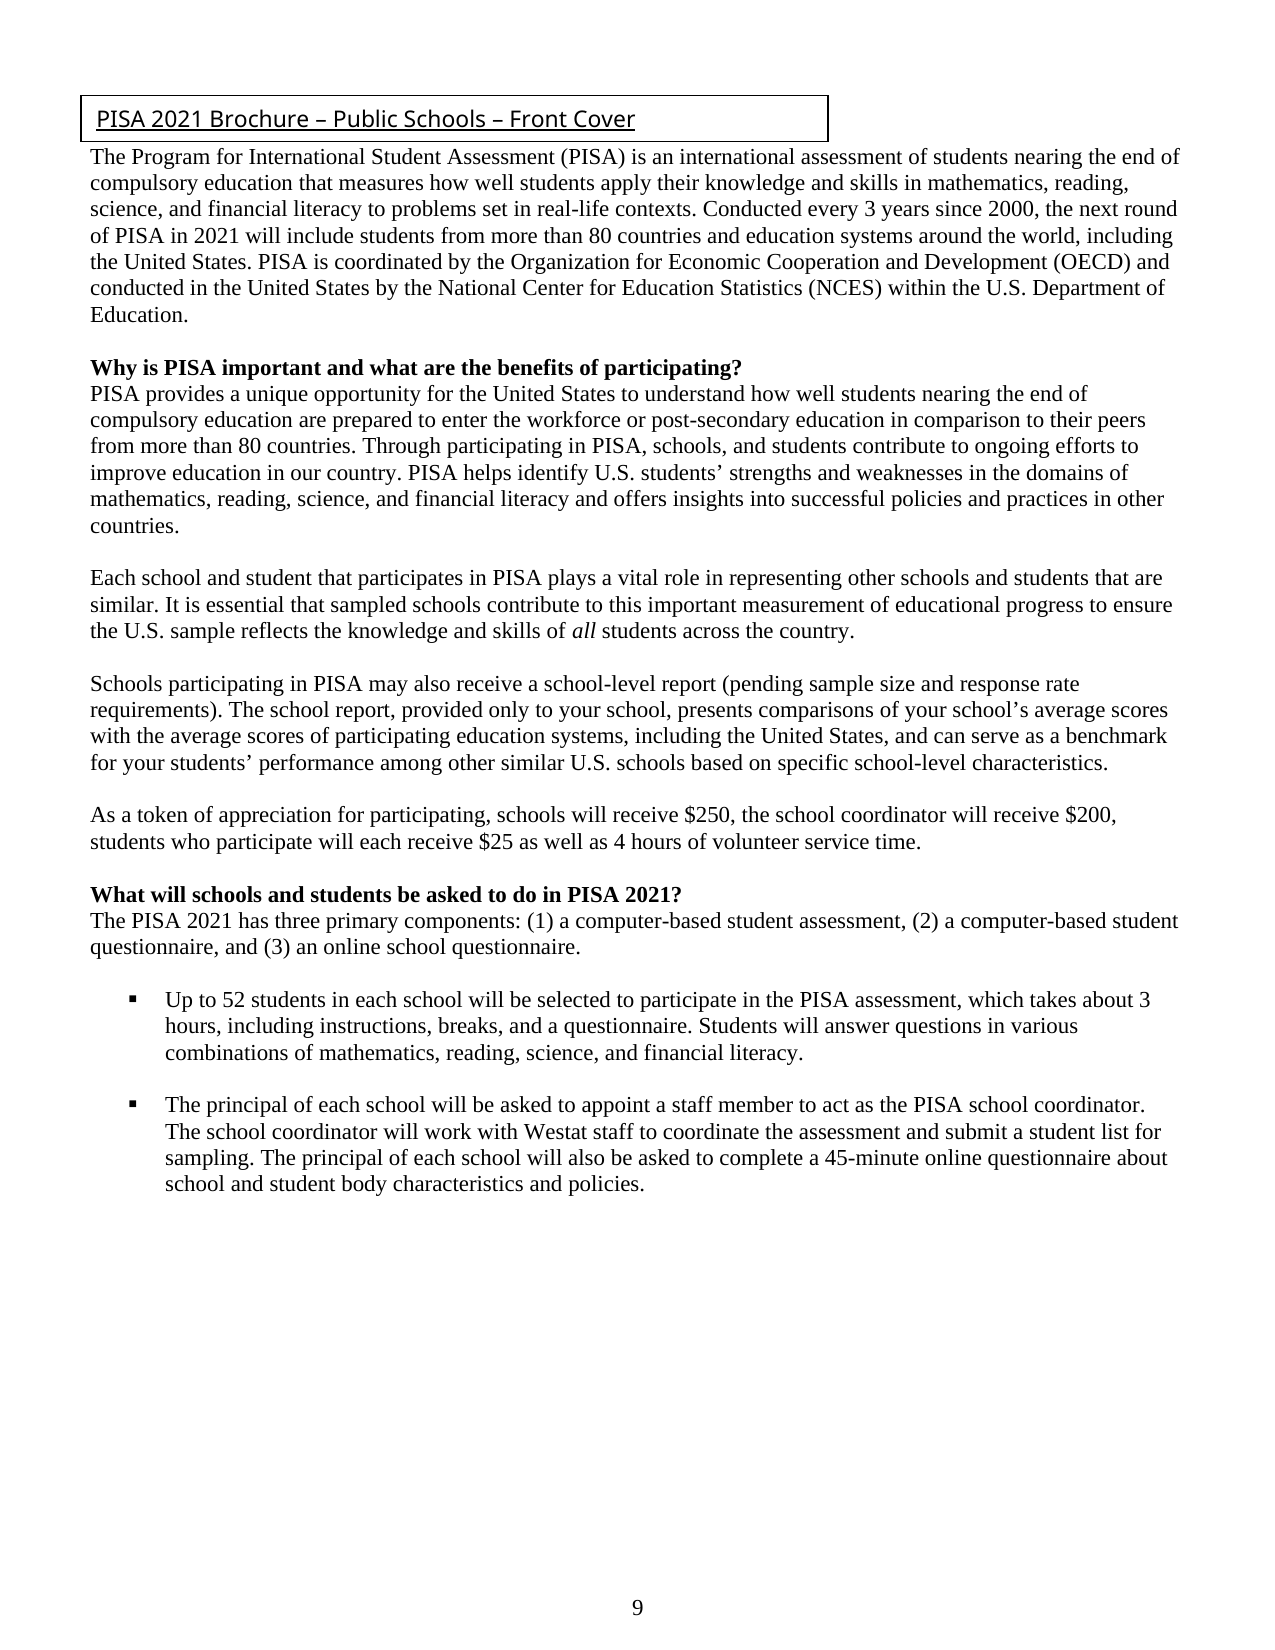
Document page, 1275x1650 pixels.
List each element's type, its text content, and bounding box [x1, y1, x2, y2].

text Schools participating in PISA may also receive a school-level report (pending sample size and response rate requirements). The school report, provided only to your school, presents comparisons of your school’s average scores with the average scores of participating education systems, including the United States, and can serve as a benchmark for your students’ performance among other similar U.S. schools based on specific school-level characteristics. [90, 670, 1185, 775]
text What will schools and students be asked to do in PISA 2021? [90, 881, 1185, 907]
list Up to 52 students in each school will be selected to participate in the PISA assessment, which takes about 3 hours, including instructions, breaks, and a questionnaire. Students will answer questions in various combinations of mathematics, reading, science, and financial literacy. [127, 986, 1185, 1065]
text Each school and student that participates in PISA plays a vital role in representing other schools and students that are similar. It is essential that sampled schools contribute to this important measurement of educational progress to ensure the U.S. sample reflects the knowledge and skills of all students across the country. [90, 564, 1185, 643]
text As a token of appreciation for participating, schools will receive $250, the school coordinator will receive $200, students who participate will each receive $25 as well as 4 hours of volunteer service time. [90, 802, 1185, 854]
text The Program for International Student Assessment (PISA) is an international assessment of students nearing the end of compulsory education that measures how well students apply their knowledge and skills in mathematics, reading, science, and financial literacy to problems set in real-life contexts. Conducted every 3 years since 2000, the next round of PISA in 2021 will include students from more than 80 countries and education systems around the world, including the United States. PISA is coordinated by the Organization for Economic Cooperation and Development (OECD) and conducted in the United States by the National Center for Education Statistics (NCES) within the U.S. Department of Education. [90, 143, 1185, 327]
text PISA provides a unique opportunity for the United States to understand how well students nearing the end of compulsory education are prepared to enter the workforce or post-secondary education in comparison to their peers from more than 80 countries. Through participating in PISA, schools, and students contribute to ongoing efforts to improve education in our country. PISA helps identify U.S. students’ strengths and weaknesses in the domains of mathematics, reading, science, and financial literacy and offers insights into successful policies and practices in other countries. [90, 380, 1185, 538]
text Why is PISA important and what are the benefits of participating? [90, 353, 1185, 380]
list The principal of each school will be asked to appoint a staff member to act as the PISA school coordinator. The school coordinator will work with Westat staff to coordinate the assessment and submit a student list for sampling. The principal of each school will also be asked to complete a 45-minute online questionnaire about school and student body characteristics and policies. [127, 1091, 1185, 1197]
text The PISA 2021 has three primary components: (1) a computer-based student assessment, (2) a computer-based student questionnaire, and (3) an online school questionnaire. [90, 907, 1185, 960]
